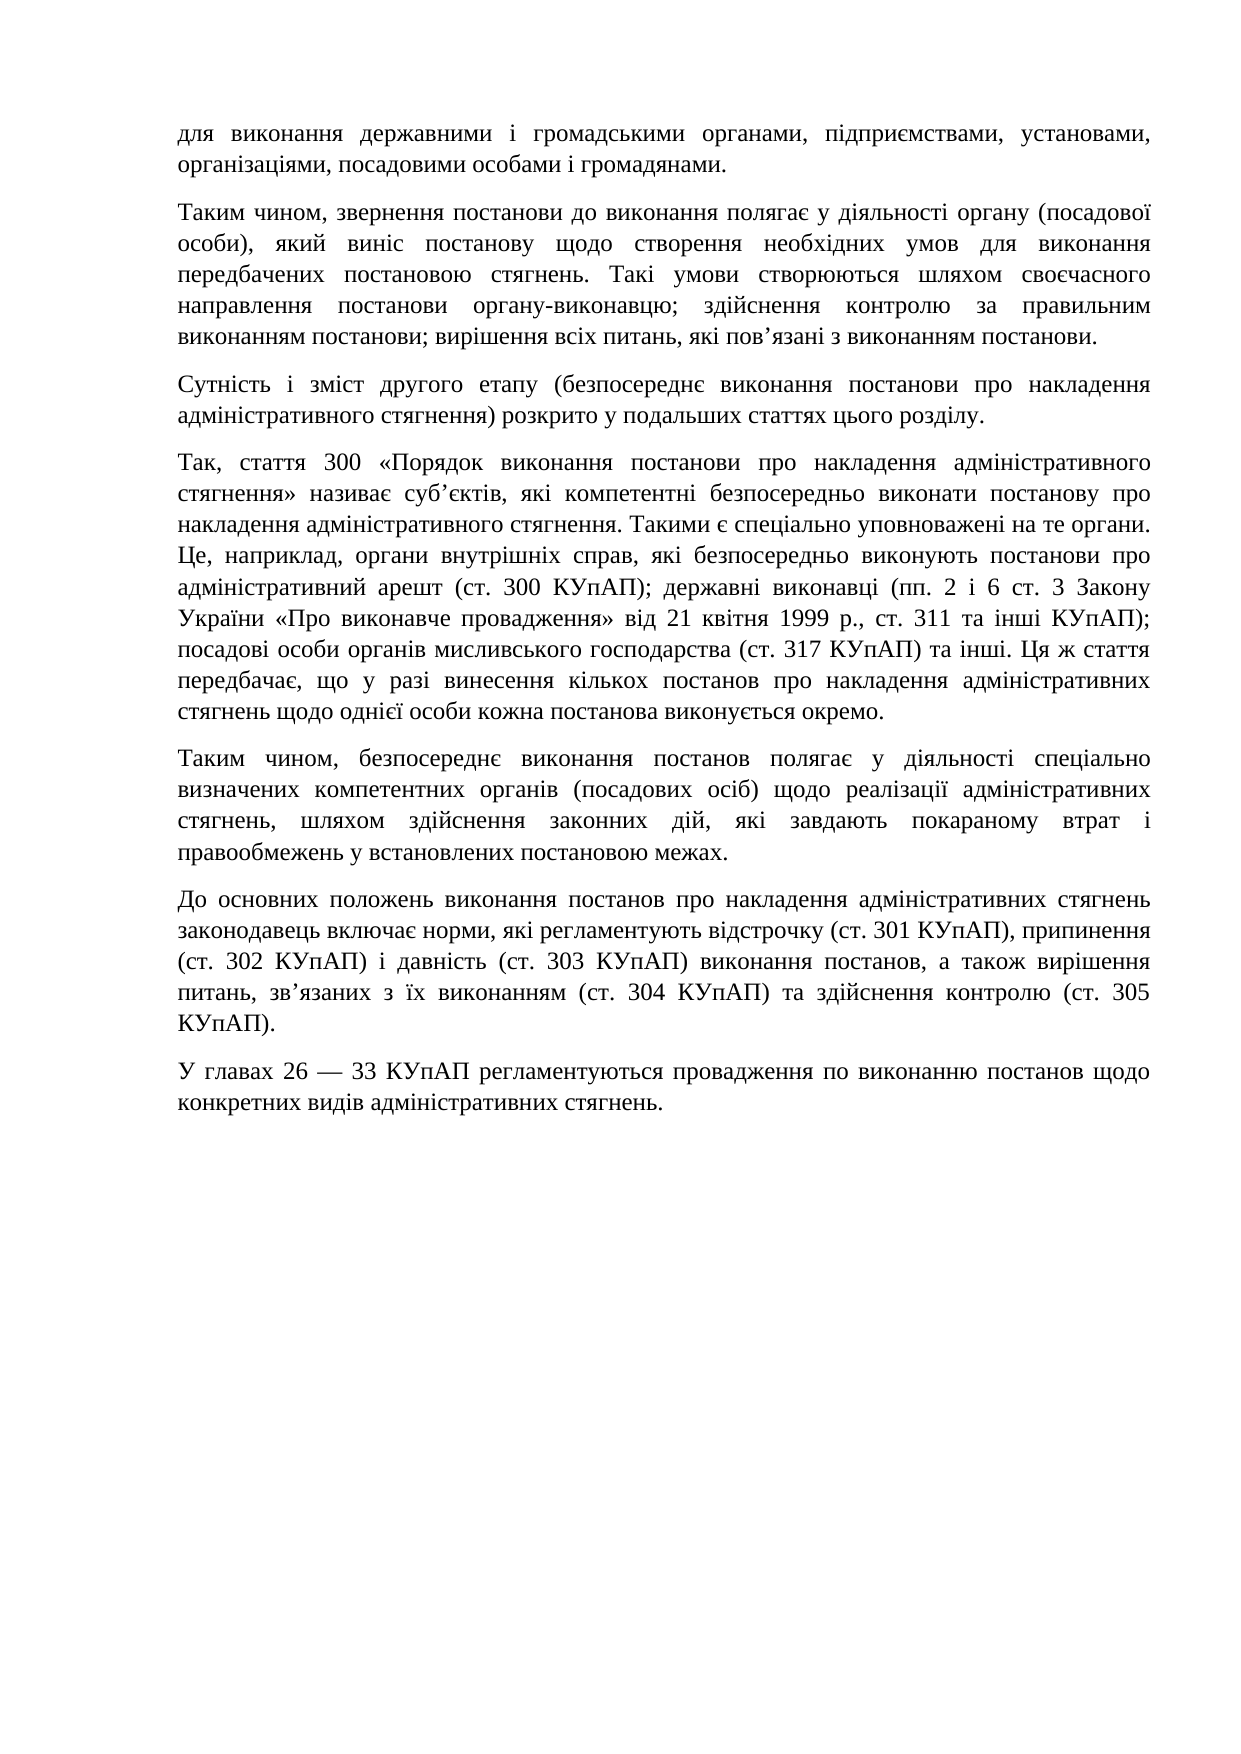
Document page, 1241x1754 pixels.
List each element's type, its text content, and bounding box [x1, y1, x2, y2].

text У главах 26 — 33 КУпАП регламентуються провадження по виконанню постанов щодо конкретних видів адміністративних стягнень. [177, 1056, 1152, 1116]
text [177, 118, 1152, 178]
text Сутність і зміст другого етапу (безпосереднє виконання постанови про накладення адміністративного стягнення) розкрито у подальших статтях цього розділу. [177, 369, 1152, 428]
text Так, стаття 300 «Порядок виконання постанови про накладення адміністративного стягнення» називає суб’єктів, які компетентні безпосередньо виконати постанову про накладення адміністративного стягнення. Такими є спеціально уповноважені на те органи. Це, наприклад, органи внутрішніх справ, які безпосередньо виконують постанови про адміністративний арешт (ст. 300 КУпАП); державні виконавці (пп. 2 і 6 ст. 3 Закону України «Про виконавче провадження» від 21 квітня 1999 р., ст. 311 та інші КУпАП); посадові особи органів мисливського господарства (ст. 317 КУпАП) та інші. Ця ж стаття передбачає, що у разі винесення кількох постанов про накладення адміністративних стягнень щодо однієї особи кожна постанова виконується окремо. [177, 447, 1152, 724]
text Таким чином, безпосереднє виконання постанов полягає у діяльності спеціально визначених компетентних органів (посадових осіб) щодо реалізації адміністративних стягнень, шляхом здійснення законних дій, які завдають покараному втрат і правообмежень у встановлених постановою межах. [177, 743, 1152, 865]
text Таким чином, звернення постанови до виконання полягає у діяльності органу (посадової особи), який виніс постанову щодо створення необхідних умов для виконання передбачених постановою стягнень. Такі умови створюються шляхом своєчасного направлення постанови органу-виконавцю; здійснення контролю за правильним виконанням постанови; вирішення всіх питань, які пов’язані з виконанням постанови. [177, 197, 1152, 350]
text До основних положень виконання постанов про накладення адміністративних стягнень законодавець включає норми, які регламентують відстрочку (ст. 301 КУпАП), припинення (ст. 302 КУпАП) і давність (ст. 303 КУпАП) виконання постанов, а також вирішення питань, зв’язаних з їх виконанням (ст. 304 КУпАП) та здійснення контролю (ст. 305 КУпАП). [177, 884, 1152, 1037]
